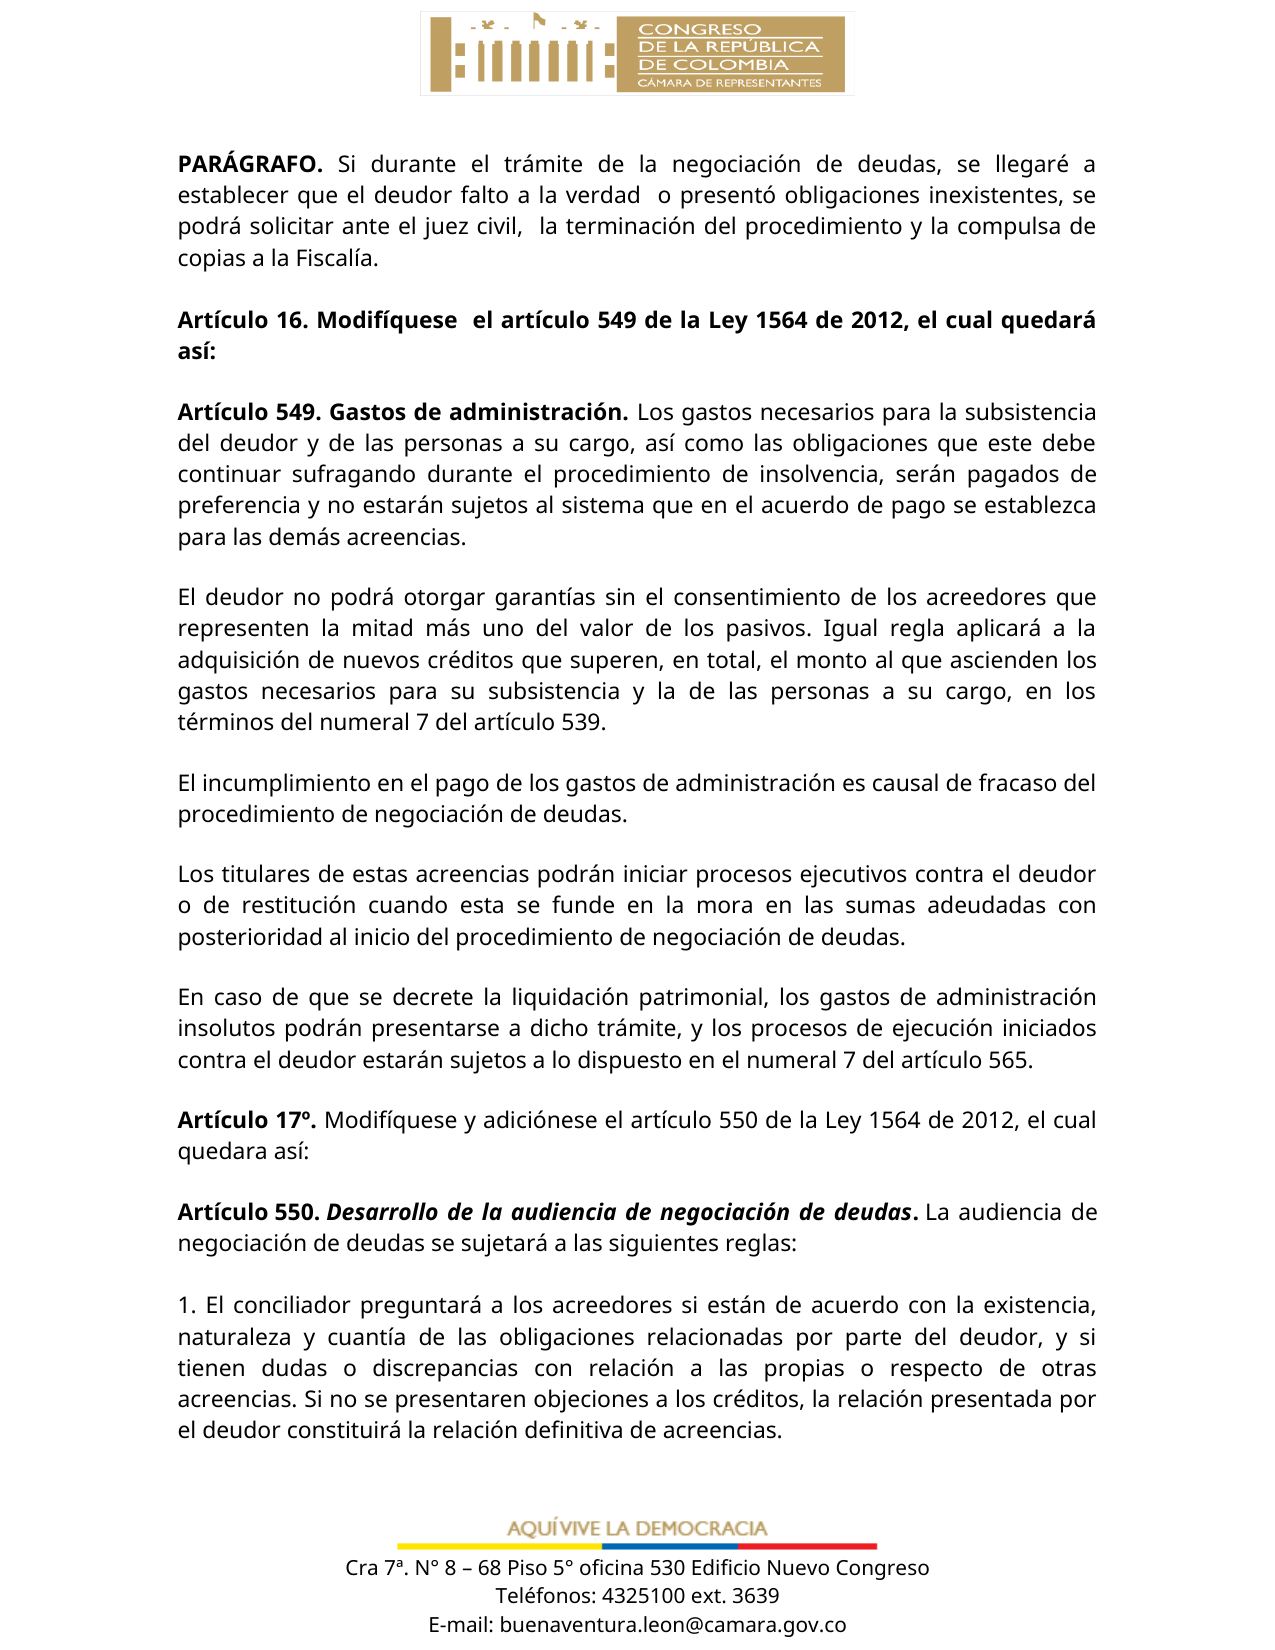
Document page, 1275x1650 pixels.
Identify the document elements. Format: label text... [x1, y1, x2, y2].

text PARÁGRAFO. Si durante el trámite de la negociación de deudas, se llegaré a establecer que el deudor falto a la verdad o presentó obligaciones inexistentes, se podrá solicitar ante el juez civil, la terminación del procedimiento y la compulsa de copias a la Fiscalía. [177, 148, 1098, 273]
text Artículo 550. Desarrollo de la audiencia de negociación de deudas. La audiencia de negociación de deudas se sujetará a las siguientes reglas: [177, 1196, 1098, 1258]
picture [382, 1509, 893, 1553]
text En caso de que se decrete la liquidación patrimonial, los gastos de administración insolutos podrán presentarse a dicho trámite, y los procesos de ejecución iniciados contra el deudor estarán sujetos a lo dispuesto en el numeral 7 del artículo 565. [177, 981, 1098, 1075]
text 1. El conciliador preguntará a los acreedores si están de acuerdo con la existencia, naturaleza y cuantía de las obligaciones relacionadas por parte del deudor, y si tienen dudas o discrepancias con relación a las propias o respecto de otras acreencias. Si no se presentaren objeciones a los créditos, la relación presentada por el deudor constituirá la relación definitiva de acreencias. [177, 1289, 1098, 1446]
picture [420, 11, 855, 96]
text El deudor no podrá otorgar garantías sin el consentimiento de los acreedores que representen la mitad más uno del valor de los pasivos. Igual regla aplicará a la adquisición de nuevos créditos que superen, en total, el monto al que ascienden los gastos necesarios para su subsistencia y la de las personas a su cargo, en los términos del numeral 7 del artículo 539. [177, 581, 1098, 737]
text Artículo 549. Gastos de administración. Los gastos necesarios para la subsistencia del deudor y de las personas a su cargo, así como las obligaciones que este debe continuar sufragando durante el procedimiento de insolvencia, serán pagados de preferencia y no estarán sujetos al sistema que en el acuerdo de pago se establezca para las demás acreencias. [177, 396, 1098, 552]
text Artículo 17º. Modifíquese y adiciónese el artículo 550 de la Ley 1564 de 2012, el cual quedara así: [177, 1104, 1098, 1166]
text El incumplimiento en el pago de los gastos de administración es causal de fracaso del procedimiento de negociación de deudas. [177, 766, 1098, 829]
text Los titulares de estas acreencias podrán iniciar procesos ejecutivos contra el deudor o de restitución cuando esta se funde en la mora en las sumas adeudadas con posterioridad al inicio del procedimiento de negociación de deudas. [177, 858, 1098, 952]
text Artículo 16. Modifíquese el artículo 549 de la Ley 1564 de 2012, el cual quedará así: [177, 304, 1098, 366]
